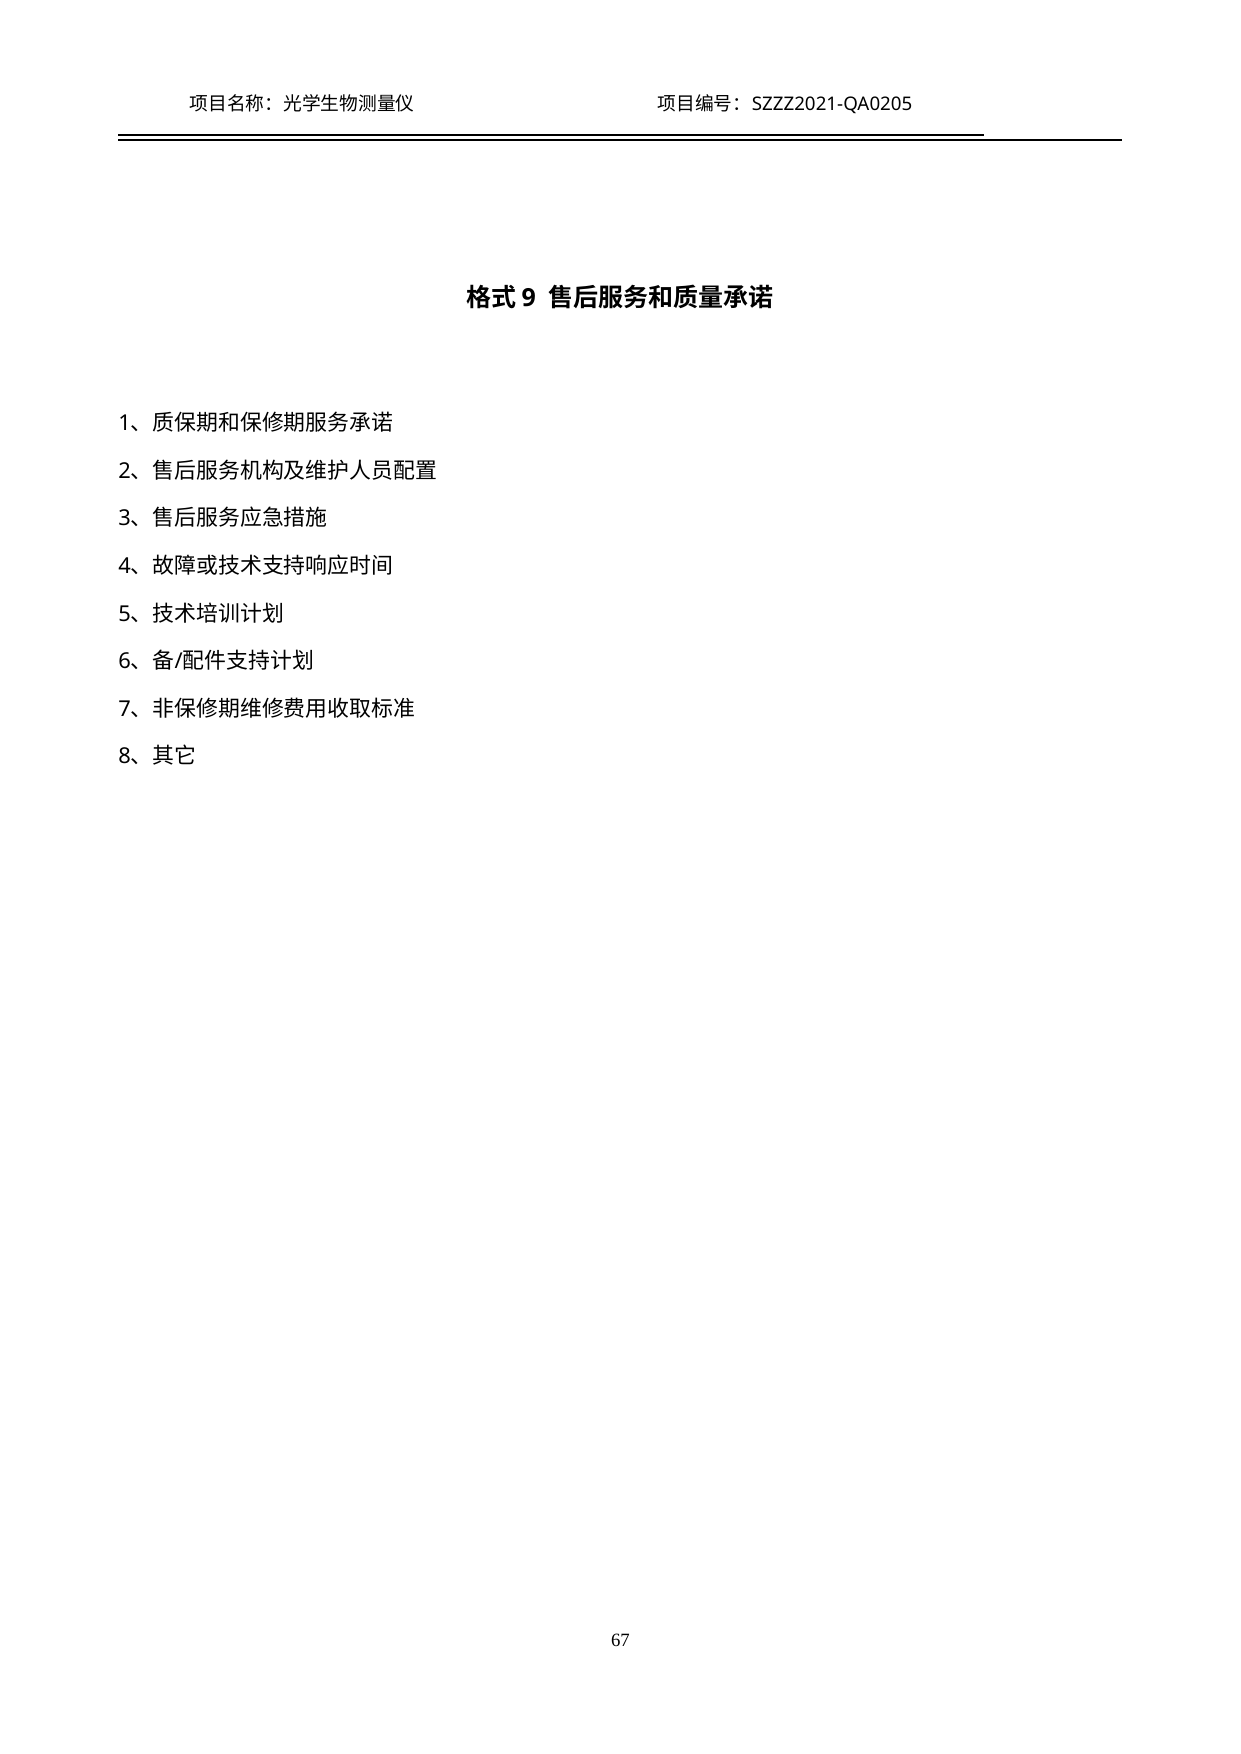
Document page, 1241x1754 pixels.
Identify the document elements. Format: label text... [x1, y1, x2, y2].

text 6、备/配件支持计划 [118, 643, 1122, 675]
text 3、售后服务应急措施 [118, 500, 1122, 532]
text 1、质保期和保修期服务承诺 [118, 405, 1122, 437]
subtitle 格式9 售后服务和质量承诺 [118, 263, 1122, 328]
text 7、非保修期维修费用收取标准 [118, 691, 1122, 723]
text 2、售后服务机构及维护人员配置 [118, 453, 1122, 484]
text 4、故障或技术支持响应时间 [118, 548, 1122, 580]
text 8、其它 [118, 738, 1122, 770]
text 5、技术培训计划 [118, 596, 1122, 627]
